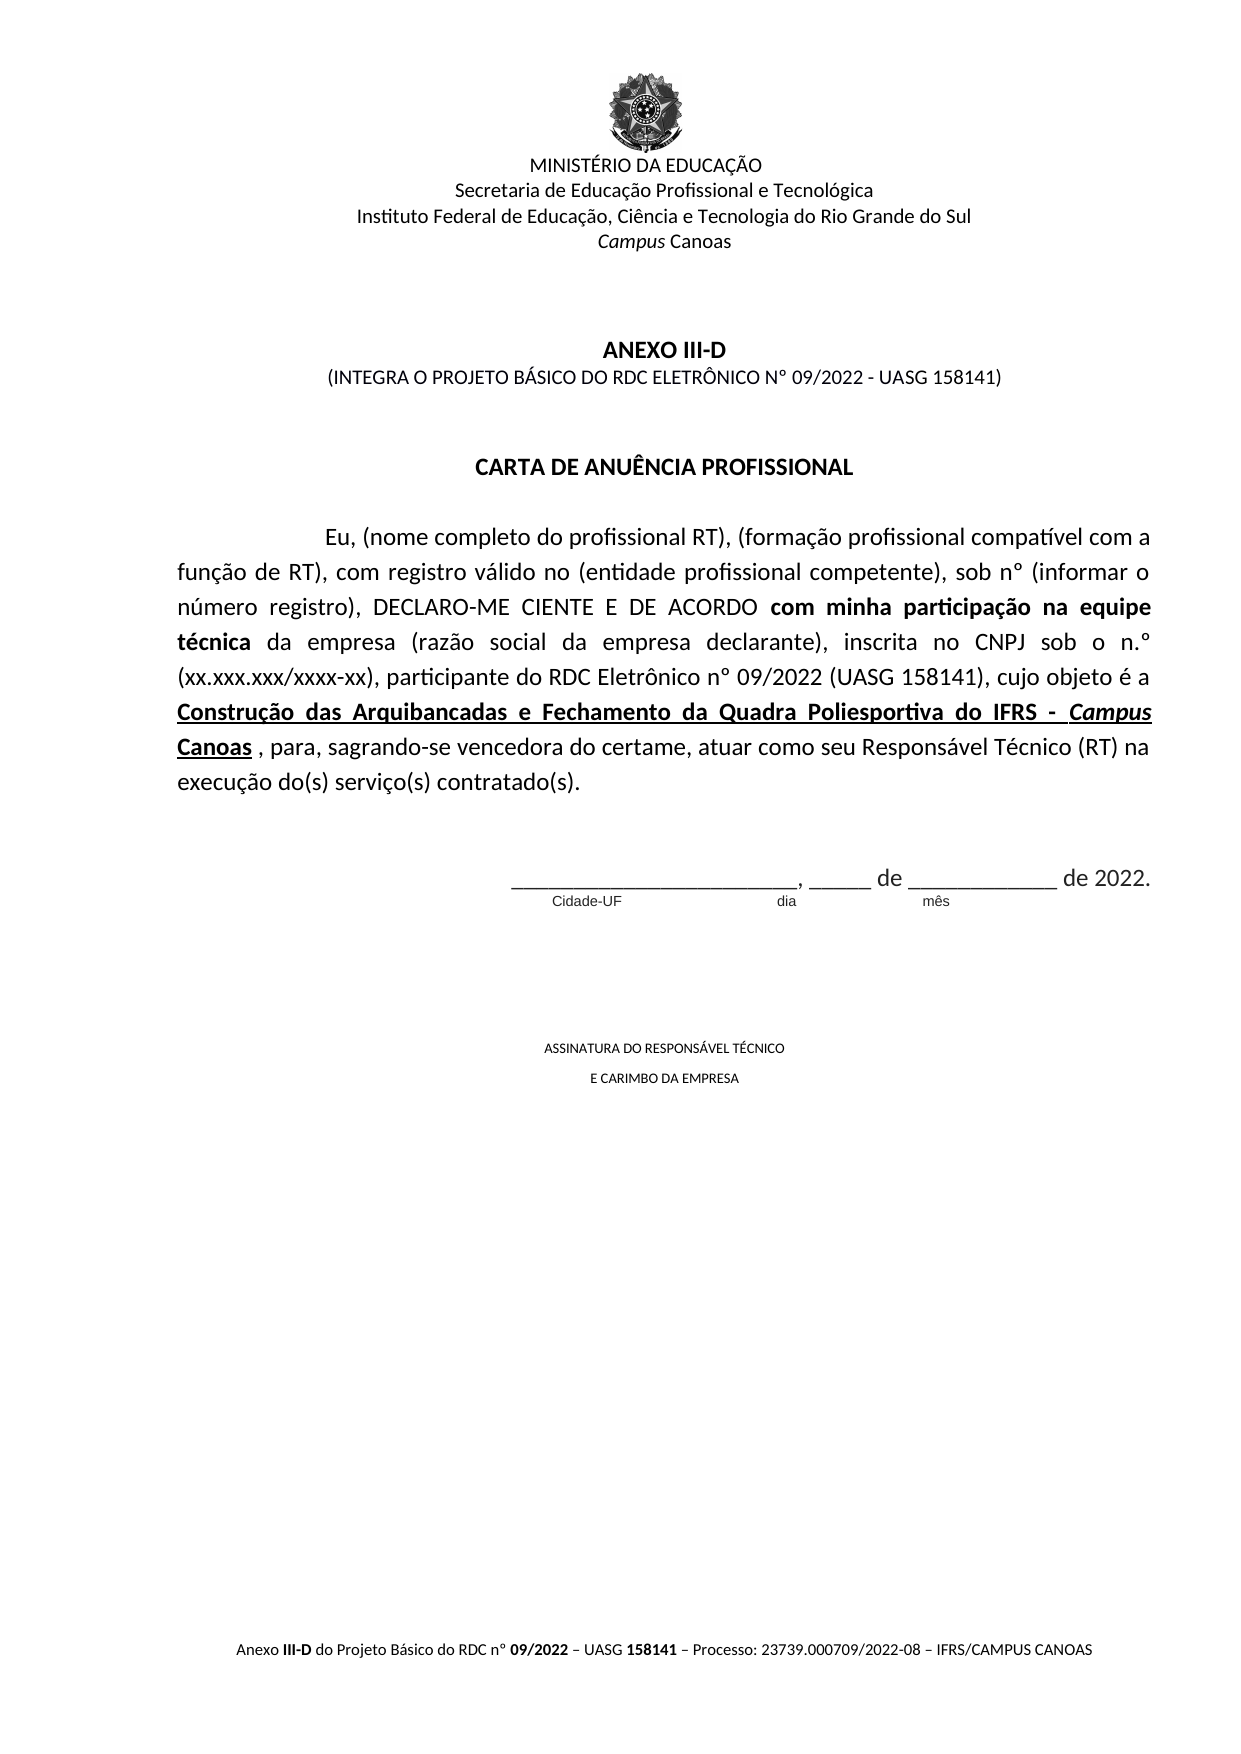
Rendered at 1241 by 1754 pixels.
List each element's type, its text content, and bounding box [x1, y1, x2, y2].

text _______________________, _____ de ____________ de 2022. [177, 862, 1152, 892]
subtitle ANEXO III-D [177, 334, 1152, 364]
text CARTA DE ANUÊNCIA PROFISSIONAL [177, 451, 1152, 481]
text Eu, (nome completo do profissional RT), (formação profissional compatível com a função de RT), com registro válido no (entidade profissional competente), sob nº (informar o número registro), DECLARO-ME CIENTE E DE ACORDO com minha participação na equipe técnica da empresa (razão social da empresa declarante), inscrita no CNPJ sob o n.º (xx.xxx.xxx/xxxx-xx), participante do RDC Eletrônico nº 09/2022 (UASG 158141), cujo objeto é a Construção das Arquibancadas e Fechamento da Quadra Poliesportiva do IFRS - Campus Canoas , para, sagrando-se vencedora do certame, atuar como seu Responsável Técnico (RT) na execução do(s) serviço(s) contratado(s). [177, 521, 1152, 796]
subtitle (INTEGRA O PROJETO BÁSICO DO RDC ELETRÔNICO Nº 09/2022 - UASG 158141) [177, 364, 1152, 390]
text E CARIMBO DA EMPRESA [177, 1070, 1152, 1100]
text ASSINATURA DO RESPONSÁVEL TÉCNICO [177, 1039, 1152, 1070]
picture [609, 73, 683, 153]
text Cidade-UF dia mês [177, 892, 1152, 921]
